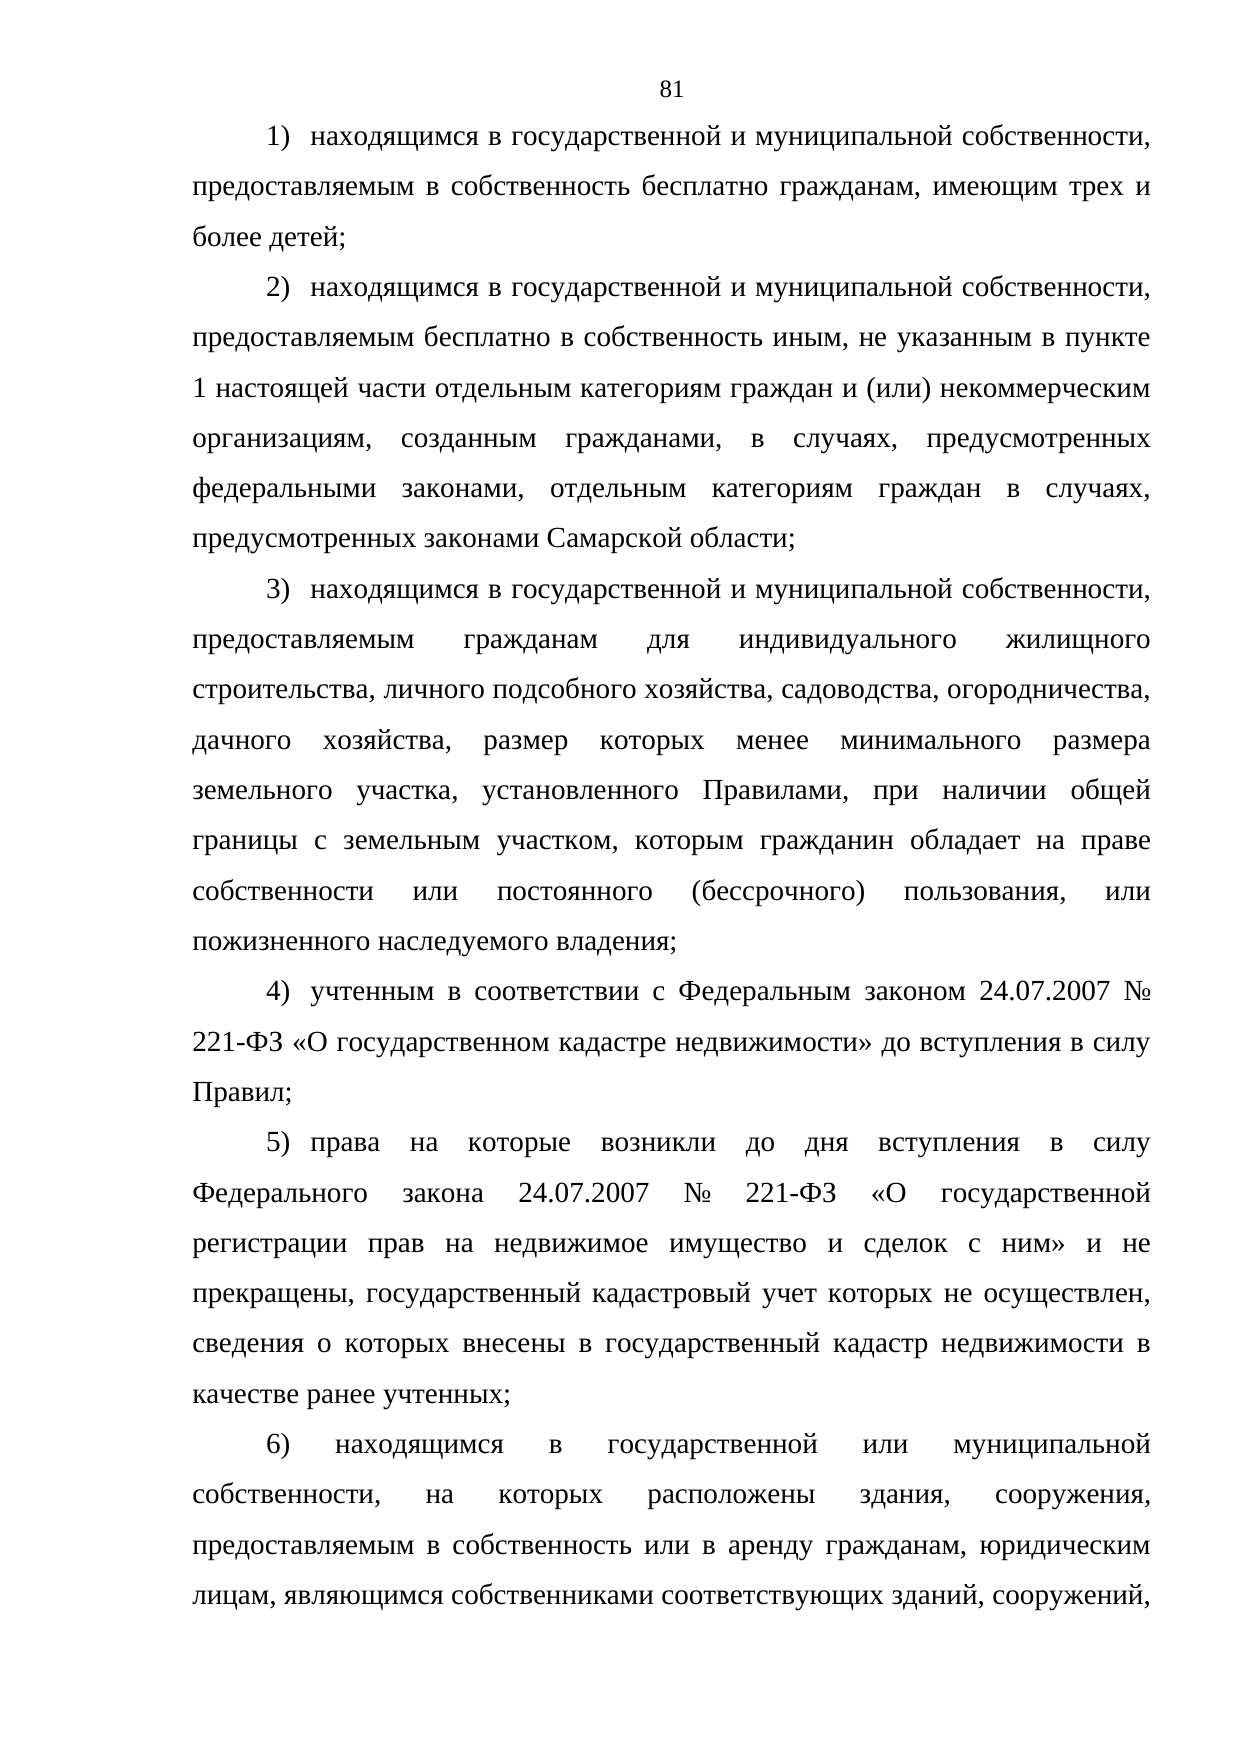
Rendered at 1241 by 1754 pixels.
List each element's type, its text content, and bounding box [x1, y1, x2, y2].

list права на которые возникли до дня вступления в силу Федерального закона 24.07.2007 № 221-ФЗ «О государственной регистрации прав на недвижимое имущество и сделок с ним» и не прекращены, государственный кадастровый учет которых не осуществлен, сведения о которых внесены в государственный кадастр недвижимости в качестве ранее учтенных; [192, 1124, 1152, 1409]
list находящимся в государственной и муниципальной собственности, предоставляемым в собственность бесплатно гражданам, имеющим трех и более детей; [192, 118, 1152, 252]
list находящимся в государственной и муниципальной собственности, предоставляемым бесплатно в собственность иным, не указанным в пункте 1 настоящей части отдельным категориям граждан и (или) некоммерческим организациям, созданным гражданами, в случаях, предусмотренных федеральными законами, отдельным категориям граждан в случаях, предусмотренных законами Самарской области; [192, 269, 1152, 554]
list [192, 1426, 1152, 1611]
list находящимся в государственной и муниципальной собственности, предоставляемым гражданам для индивидуального жилищного строительства, личного подсобного хозяйства, садоводства, огородничества, дачного хозяйства, размер которых менее минимального размера земельного участка, установленного Правилами, при наличии общей границы с земельным участком, которым гражданин обладает на праве собственности или постоянного (бессрочного) пользования, или пожизненного наследуемого владения; [192, 571, 1152, 957]
list учтенным в соответствии с Федеральным законом 24.07.2007 № 221-ФЗ «О государственном кадастре недвижимости» до вступления в силу Правил; [192, 973, 1152, 1108]
